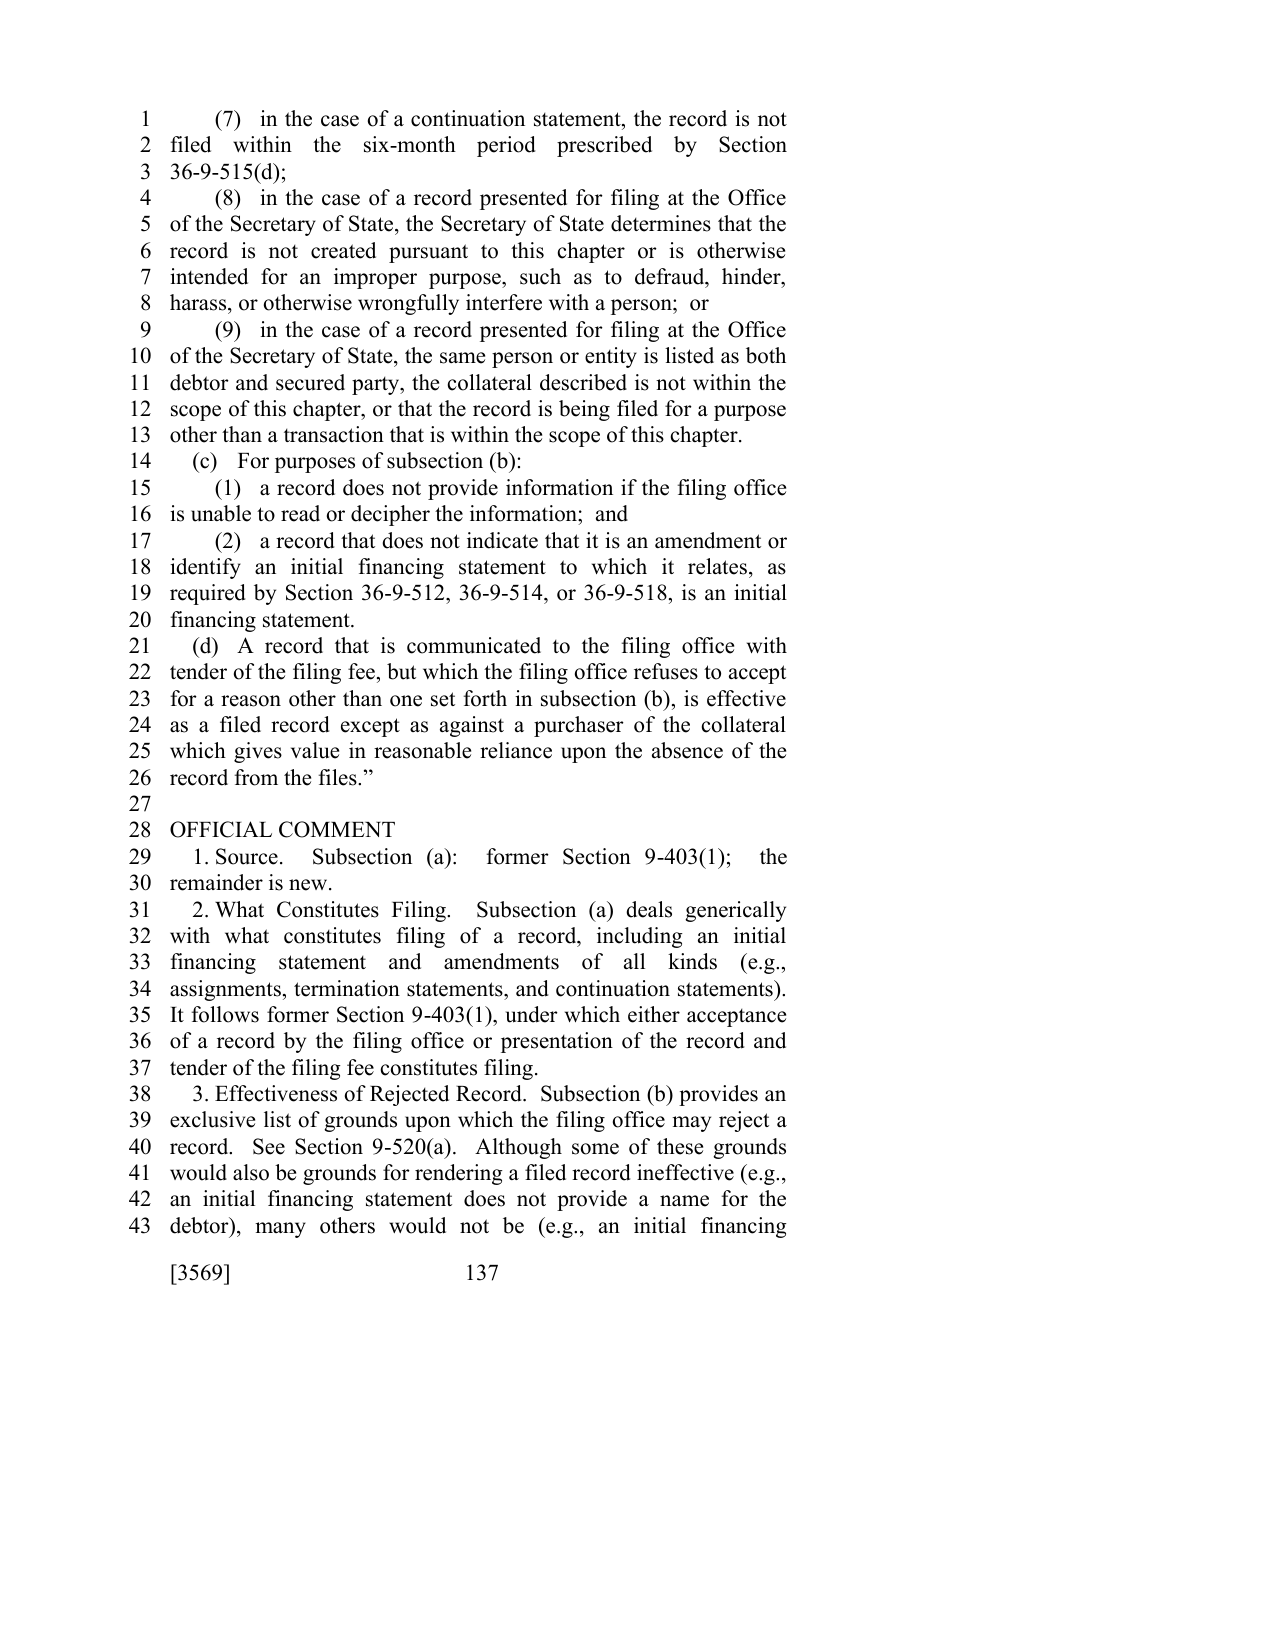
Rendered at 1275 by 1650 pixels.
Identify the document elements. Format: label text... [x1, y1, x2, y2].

text OFFICIAL COMMENT [169, 817, 787, 843]
text (9) in the case of a record presented for filing at the Office of the Secretary of State, the same person or entity is listed as both debtor and secured party, the collateral described is not within the scope of this chapter, or that the record is being filed for a purpose other than a transaction that is within the scope of this chapter. [169, 316, 787, 448]
text (c) For purposes of subsection (b): [169, 448, 787, 474]
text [169, 1080, 787, 1238]
text (1) a record does not provide information if the filing office is unable to read or decipher the information; and [169, 474, 787, 527]
text (d) A record that is communicated to the filing office with tender of the filing fee, but which the filing office refuses to accept for a reason other than one set forth in subsection (b), is effective as a filed record except as against a purchaser of the collateral which gives value in reasonable reliance upon the absence of the record from the files.” [169, 632, 787, 790]
text 2. What Constitutes Filing. Subsection (a) deals generically with what constitutes filing of a record, including an initial financing statement and amendments of all kinds (e.g., assignments, termination statements, and continuation statements). It follows former Section 9-403(1), under which either acceptance of a record by the filing office or presentation of the record and tender of the filing fee constitutes filing. [169, 896, 787, 1080]
text (2) a record that does not indicate that it is an amendment or identify an initial financing statement to which it relates, as required by Section 36-9-512, 36-9-514, or 36-9-518, is an initial financing statement. [169, 527, 787, 632]
text 1. Source. Subsection (a): former Section 9-403(1); the remainder is new. [169, 843, 787, 896]
text (7) in the case of a continuation statement, the record is not filed within the six-month period prescribed by Section 36-9-515(d); [169, 105, 787, 184]
text (8) in the case of a record presented for filing at the Office of the Secretary of State, the Secretary of State determines that the record is not created pursuant to this chapter or is otherwise intended for an improper purpose, such as to defraud, hinder, harass, or otherwise wrongfully interfere with a person; or [169, 184, 787, 316]
